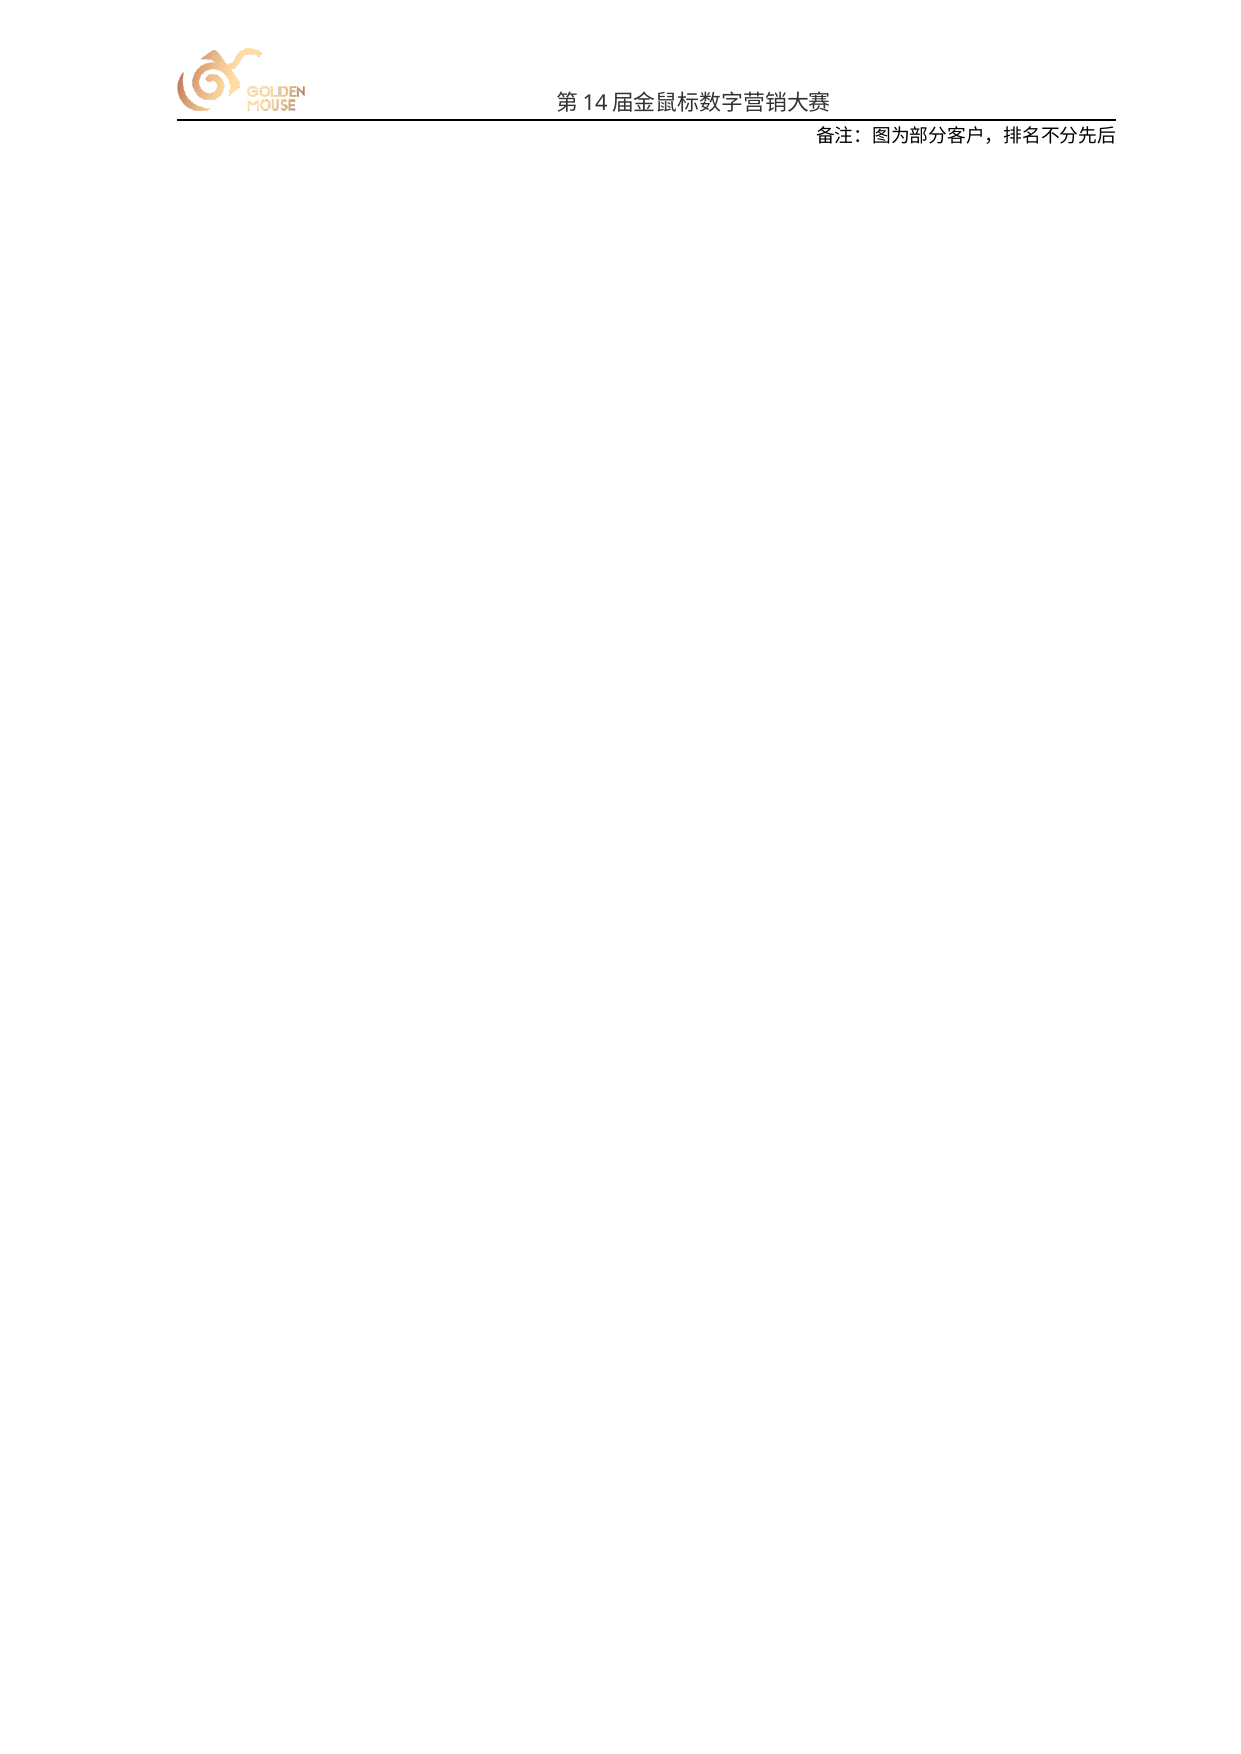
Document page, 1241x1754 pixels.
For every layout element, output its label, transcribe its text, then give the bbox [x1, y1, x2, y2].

picture [177, 48, 305, 111]
text 备注：图为部分客户，排名不分先后 [177, 121, 1116, 148]
